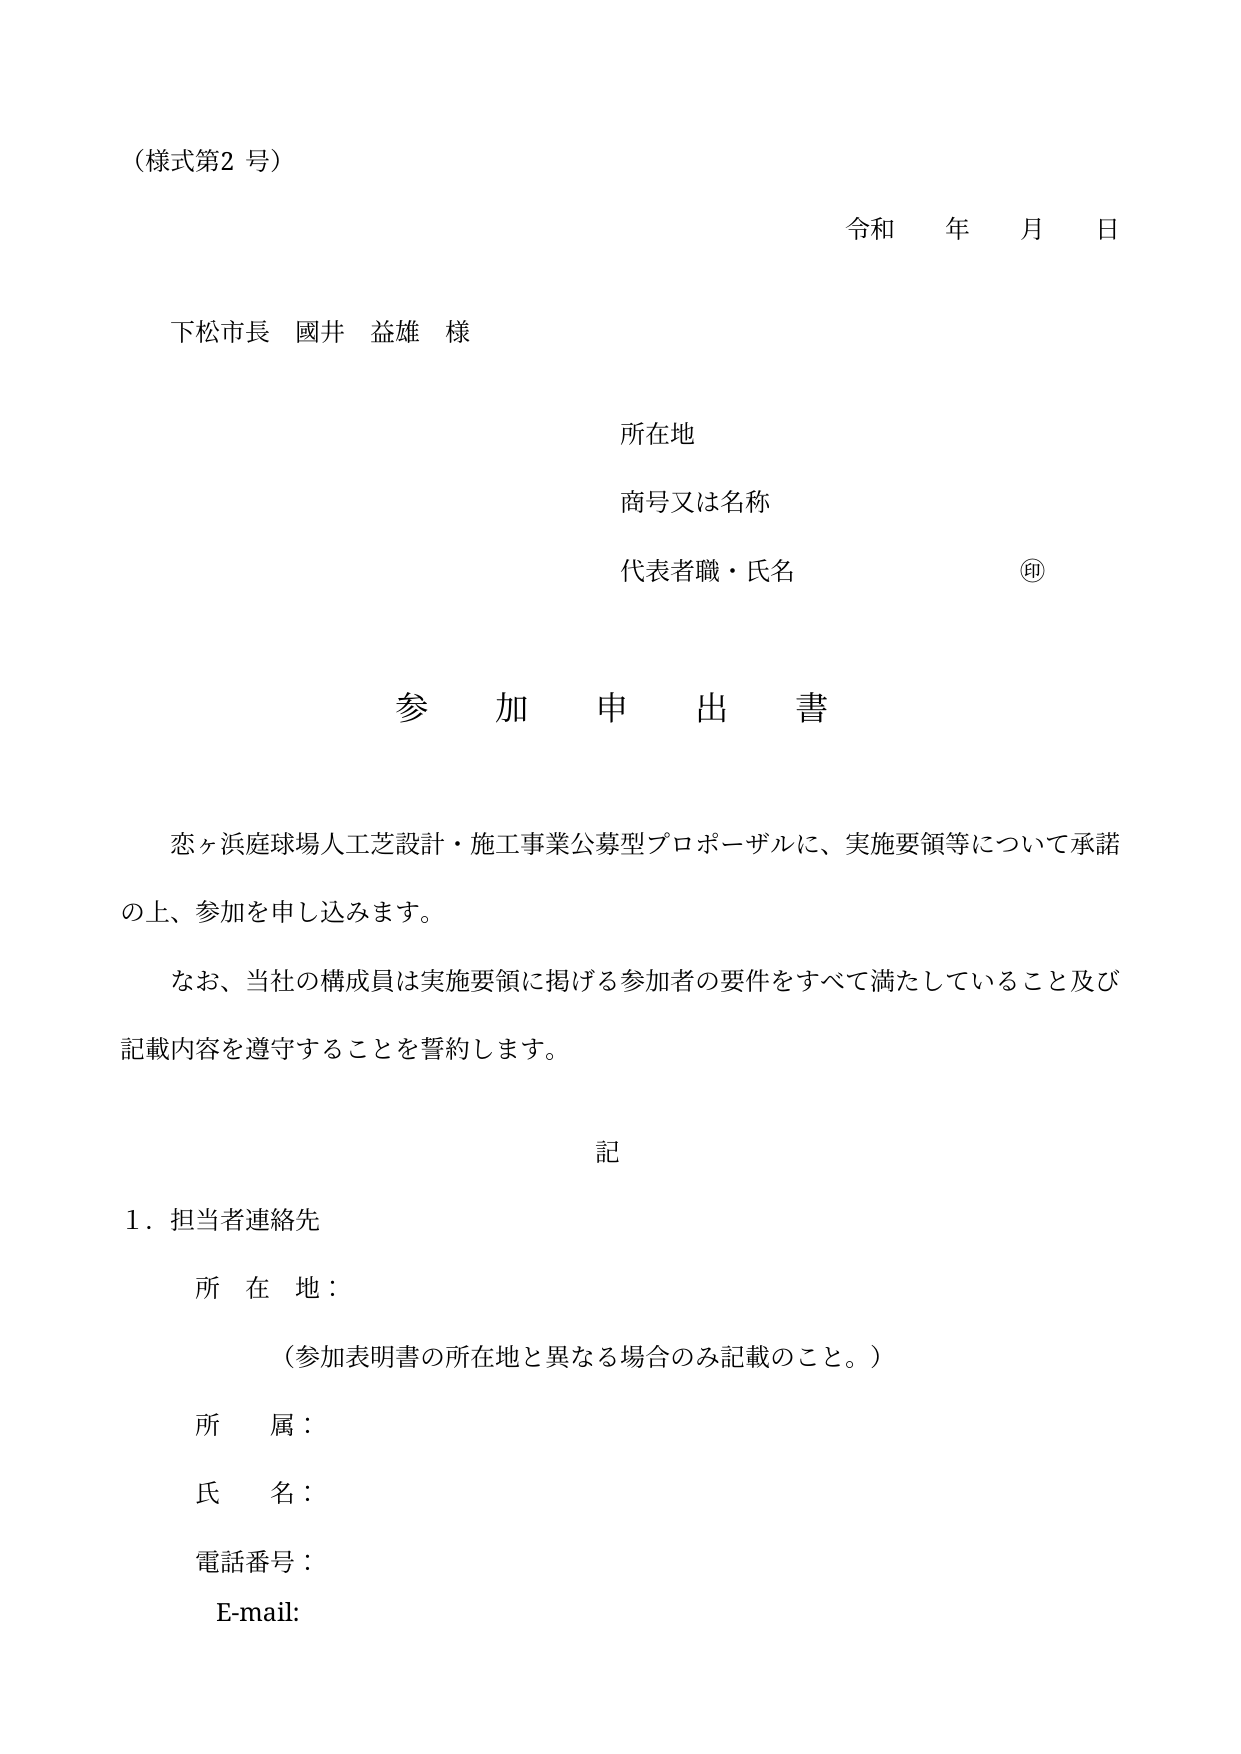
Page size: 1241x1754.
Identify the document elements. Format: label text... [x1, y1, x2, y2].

text （様式第2号） [120, 125, 1120, 194]
text 下松市長 國井 益雄 様 [120, 296, 1120, 364]
text （参加表明書の所在地と異なる場合のみ記載のこと。） [120, 1321, 1120, 1389]
text 令和 年 月 日 [120, 194, 1120, 262]
text E-mail: [123, 1594, 302, 1629]
text 代表者職・氏名 ㊞ [120, 535, 1120, 604]
text １．担当者連絡先 [120, 1184, 1120, 1253]
text 恋ヶ浜庭球場人工芝設計・施工事業公募型プロポーザルに、実施要領等について承諾の上、参加を申し込みます。 [120, 809, 1120, 945]
text 電話番号： [120, 1526, 1120, 1594]
text 氏 名： [120, 1458, 1120, 1526]
text 所 在 地： [120, 1253, 1120, 1321]
text 所在地 [120, 399, 1120, 467]
text なお、当社の構成員は実施要領に掲げる参加者の要件をすべて満たしていること及び記載内容を遵守することを誓約します。 [120, 945, 1120, 1082]
text 所 属： [120, 1389, 1120, 1458]
text 記 [120, 1116, 1120, 1184]
text 参 加 申 出 書 [120, 672, 1120, 740]
text 商号又は名称 [120, 467, 1120, 535]
